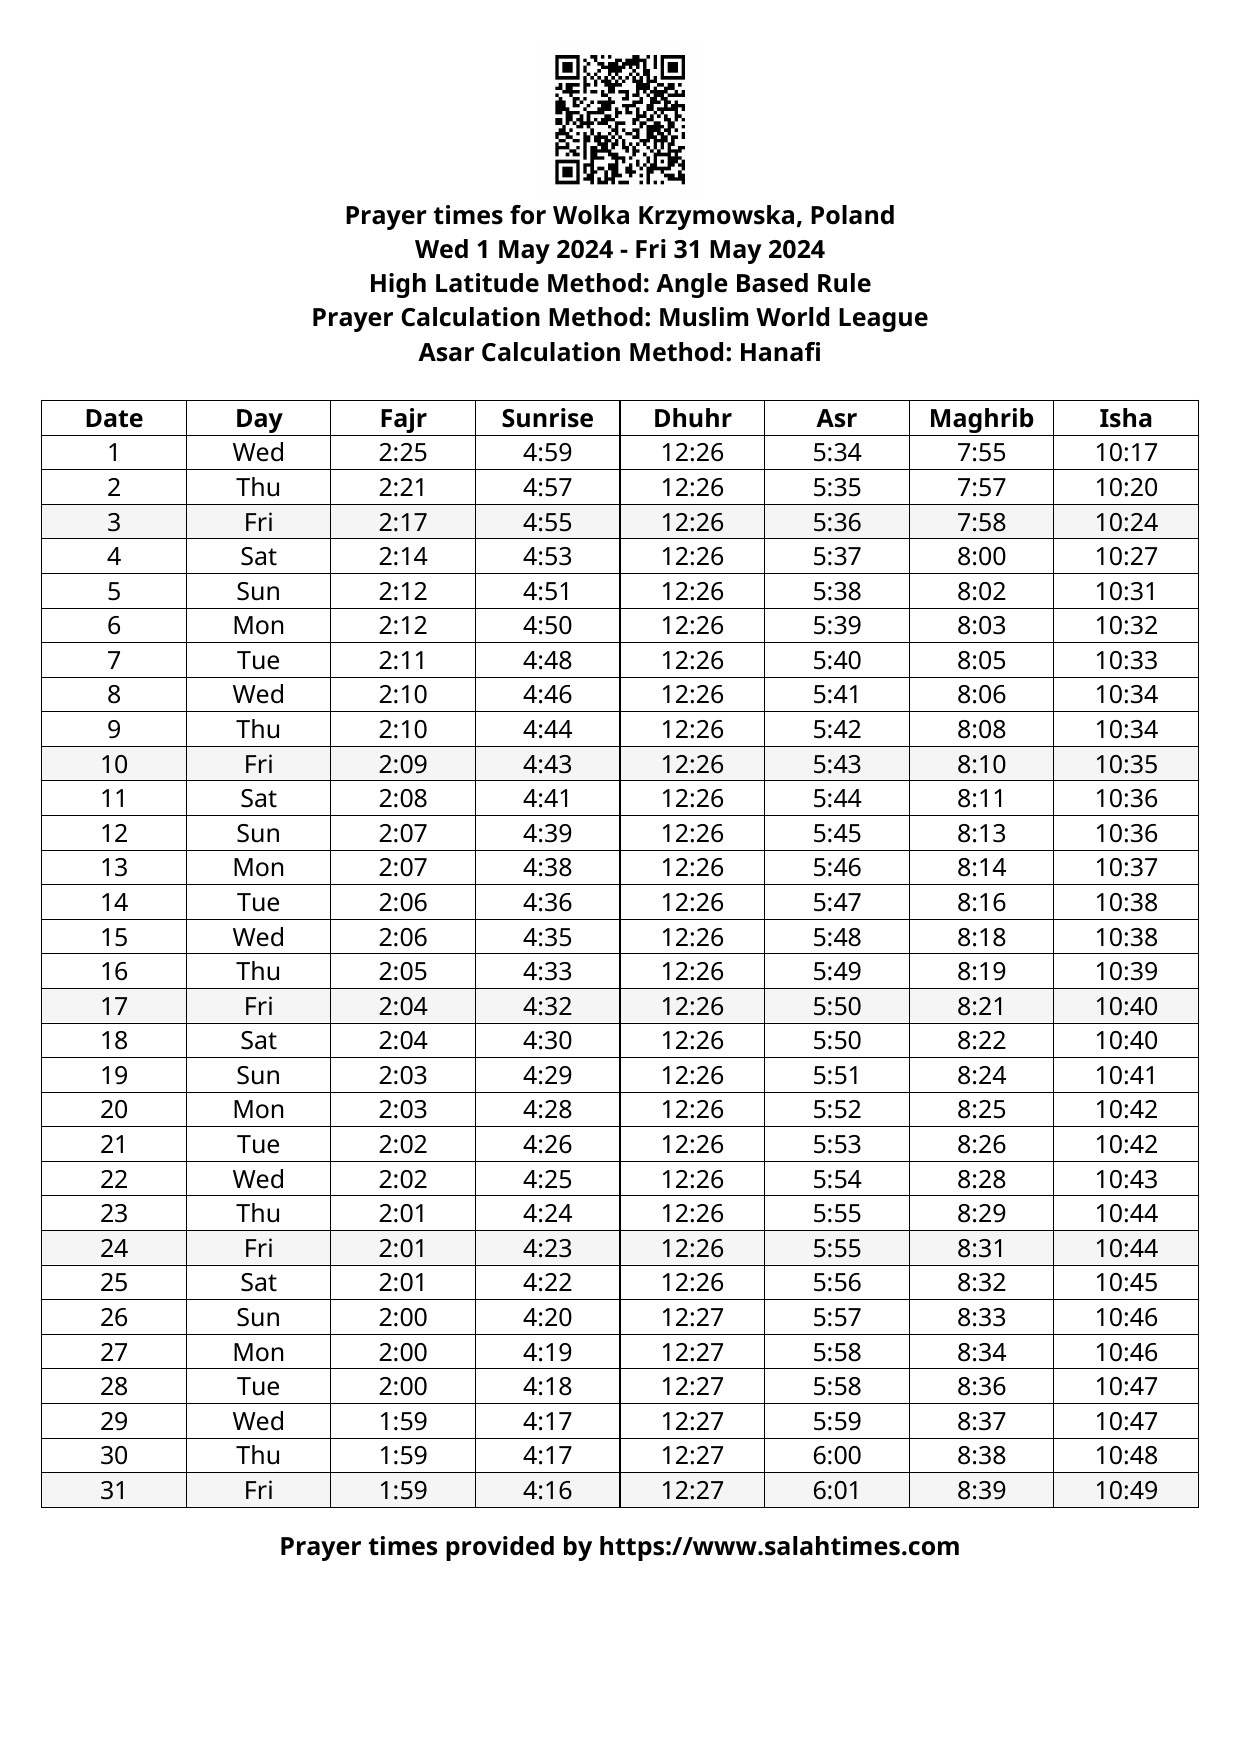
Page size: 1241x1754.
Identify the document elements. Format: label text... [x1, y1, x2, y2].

table_cell Sat [187, 1266, 330, 1299]
table_cell 12:26 [621, 1196, 764, 1230]
table_cell 4:48 [476, 643, 619, 677]
table_cell 5:44 [765, 781, 909, 815]
table_cell 8:13 [910, 816, 1053, 849]
table_cell 10:17 [1054, 436, 1198, 469]
table_cell 4:36 [476, 885, 619, 919]
table_cell 1:59 [331, 1404, 475, 1437]
table_cell Thu [187, 954, 330, 988]
table_cell 12:26 [621, 885, 764, 919]
table_cell 7:58 [910, 505, 1053, 538]
table_cell Sat [187, 781, 330, 815]
table_cell 5:49 [765, 954, 909, 988]
table_cell 8:19 [910, 954, 1053, 988]
table_cell 4:55 [476, 505, 619, 538]
table_cell 8:26 [910, 1127, 1053, 1161]
table_cell 2:17 [331, 505, 475, 538]
table_cell 4:41 [476, 781, 619, 815]
table_cell 10:34 [1054, 712, 1198, 746]
table_cell 21 [42, 1127, 186, 1161]
table_cell 5:48 [765, 920, 909, 953]
table_cell 5:39 [765, 609, 909, 642]
table_cell Fri [187, 1473, 330, 1507]
table_cell 2:06 [331, 920, 475, 953]
table_cell 10:42 [1054, 1127, 1198, 1161]
text High Latitude Method: Angle Based Rule [42, 266, 1198, 300]
table_cell 10:40 [1054, 989, 1198, 1022]
table_cell 8:10 [910, 747, 1053, 780]
table_cell 12:27 [621, 1439, 764, 1472]
table_cell 5:36 [765, 505, 909, 538]
table_cell 2:11 [331, 643, 475, 677]
table_cell 4:20 [476, 1300, 619, 1334]
table_cell 8:06 [910, 678, 1053, 711]
table_cell 12:26 [621, 470, 764, 504]
table_cell 8:16 [910, 885, 1053, 919]
table_cell 8:34 [910, 1335, 1053, 1368]
table_cell 4:16 [476, 1473, 619, 1507]
table_cell 2:02 [331, 1127, 475, 1161]
table_cell 10:41 [1054, 1058, 1198, 1092]
table_cell 5:55 [765, 1231, 909, 1264]
table_cell 2:12 [331, 609, 475, 642]
table_cell 3 [42, 505, 186, 538]
table_cell 28 [42, 1369, 186, 1403]
table_cell 12:26 [621, 1093, 764, 1126]
table_cell 5:50 [765, 1024, 909, 1057]
table_cell Sun [187, 1058, 330, 1092]
table_cell 6 [42, 609, 186, 642]
table_cell 2:05 [331, 954, 475, 988]
table_cell 8:00 [910, 539, 1053, 573]
table_cell 25 [42, 1266, 186, 1299]
table_header Sunrise [476, 401, 619, 434]
table_cell 12:26 [621, 678, 764, 711]
table_cell 8 [42, 678, 186, 711]
table_cell 2:01 [331, 1196, 475, 1230]
table_cell 26 [42, 1300, 186, 1334]
table_cell 12:26 [621, 816, 764, 849]
table_cell 2:09 [331, 747, 475, 780]
table_cell Wed [187, 1162, 330, 1195]
table_cell 8:02 [910, 574, 1053, 607]
table_cell 12:26 [621, 712, 764, 746]
table_cell 4:53 [476, 539, 619, 573]
table_cell 5:58 [765, 1369, 909, 1403]
table_cell 12:26 [621, 920, 764, 953]
table_cell 5:52 [765, 1093, 909, 1126]
table_cell 8:37 [910, 1404, 1053, 1437]
table_cell Thu [187, 1439, 330, 1472]
table_cell 4:39 [476, 816, 619, 849]
table_cell 5:46 [765, 851, 909, 884]
table_cell 19 [42, 1058, 186, 1092]
table_cell Mon [187, 609, 330, 642]
table_cell 5:40 [765, 643, 909, 677]
table_cell 17 [42, 989, 186, 1022]
table_cell 2:00 [331, 1300, 475, 1334]
table_cell 9 [42, 712, 186, 746]
table_cell 4:17 [476, 1439, 619, 1472]
table_cell 12:26 [621, 1058, 764, 1092]
table_cell 4:44 [476, 712, 619, 746]
table_cell 5:50 [765, 989, 909, 1022]
table_cell Thu [187, 1196, 330, 1230]
table_cell 2:04 [331, 1024, 475, 1057]
table_cell 8:36 [910, 1369, 1053, 1403]
table_cell 10:34 [1054, 678, 1198, 711]
table_cell 12:27 [621, 1335, 764, 1368]
table_cell 2:08 [331, 781, 475, 815]
table_cell 4:28 [476, 1093, 619, 1126]
table_cell 8:31 [910, 1231, 1053, 1264]
table_cell 4:22 [476, 1266, 619, 1299]
table_cell 12:27 [621, 1404, 764, 1437]
table_cell 10:46 [1054, 1300, 1198, 1334]
table_cell 10:37 [1054, 851, 1198, 884]
table_cell 8:38 [910, 1439, 1053, 1472]
table_cell 8:32 [910, 1266, 1053, 1299]
table_cell 1:59 [331, 1473, 475, 1507]
table_cell 12:27 [621, 1369, 764, 1403]
table_cell 12:26 [621, 954, 764, 988]
table_cell 30 [42, 1439, 186, 1472]
table_cell 10:45 [1054, 1266, 1198, 1299]
table_cell 8:28 [910, 1162, 1053, 1195]
table_cell Wed [187, 920, 330, 953]
table_cell 31 [42, 1473, 186, 1507]
table_cell 8:11 [910, 781, 1053, 815]
table_cell 12:26 [621, 1231, 764, 1264]
table_cell 12:26 [621, 574, 764, 607]
table_cell 4:50 [476, 609, 619, 642]
table_cell 6:00 [765, 1439, 909, 1472]
table_cell 12:26 [621, 989, 764, 1022]
table_cell 8:21 [910, 989, 1053, 1022]
table_cell Tue [187, 885, 330, 919]
table_cell 10:39 [1054, 954, 1198, 988]
table_cell 10:49 [1054, 1473, 1198, 1507]
table_cell Fri [187, 505, 330, 538]
table_cell 2:07 [331, 816, 475, 849]
table_cell Mon [187, 851, 330, 884]
table_cell 8:18 [910, 920, 1053, 953]
table_cell 5:43 [765, 747, 909, 780]
table_cell 14 [42, 885, 186, 919]
table_cell 12:26 [621, 436, 764, 469]
table_cell 12:27 [621, 1300, 764, 1334]
table_cell 5:55 [765, 1196, 909, 1230]
table_cell 2:12 [331, 574, 475, 607]
table_header Maghrib [910, 401, 1053, 434]
table_cell 8:05 [910, 643, 1053, 677]
table_cell 22 [42, 1162, 186, 1195]
table_cell Sat [187, 1024, 330, 1057]
table_cell 4:18 [476, 1369, 619, 1403]
table_cell 2:02 [331, 1162, 475, 1195]
table_cell 5:47 [765, 885, 909, 919]
table_cell 4:59 [476, 436, 619, 469]
table_cell Mon [187, 1335, 330, 1368]
picture [542, 41, 699, 198]
table_cell 2:03 [331, 1093, 475, 1126]
table_cell 11 [42, 781, 186, 815]
table_cell 2:10 [331, 678, 475, 711]
table_cell 2 [42, 470, 186, 504]
table_cell 4:38 [476, 851, 619, 884]
table_cell 2:01 [331, 1231, 475, 1264]
table_cell 4:51 [476, 574, 619, 607]
table_cell 5 [42, 574, 186, 607]
table_cell 10:38 [1054, 920, 1198, 953]
table_cell 4:57 [476, 470, 619, 504]
table_cell 12:27 [621, 1473, 764, 1507]
table_cell 10:38 [1054, 885, 1198, 919]
table_cell 23 [42, 1196, 186, 1230]
table_cell 4:46 [476, 678, 619, 711]
table_cell 10:36 [1054, 816, 1198, 849]
table_cell 5:53 [765, 1127, 909, 1161]
table_cell Sun [187, 1300, 330, 1334]
text Prayer times for Wolka Krzymowska, Poland [42, 198, 1198, 232]
table_header Date [42, 401, 186, 434]
table_cell 18 [42, 1024, 186, 1057]
table_cell 12:26 [621, 609, 764, 642]
text Asar Calculation Method: Hanafi [42, 334, 1198, 368]
table_cell Tue [187, 643, 330, 677]
table_cell 2:06 [331, 885, 475, 919]
table_cell 12:26 [621, 505, 764, 538]
table_cell 2:04 [331, 989, 475, 1022]
table_cell 16 [42, 954, 186, 988]
table_cell 2:21 [331, 470, 475, 504]
table_cell 5:35 [765, 470, 909, 504]
table_cell 4:32 [476, 989, 619, 1022]
table_cell 20 [42, 1093, 186, 1126]
table_cell 12:26 [621, 1024, 764, 1057]
table_cell 12:26 [621, 539, 764, 573]
table_cell 8:39 [910, 1473, 1053, 1507]
table_cell 24 [42, 1231, 186, 1264]
text Prayer times provided by https://www.salahtimes.com [42, 1528, 1198, 1563]
table_cell 4:33 [476, 954, 619, 988]
table_cell 2:03 [331, 1058, 475, 1092]
table_cell 4:30 [476, 1024, 619, 1057]
table_cell Tue [187, 1127, 330, 1161]
table_cell 10:48 [1054, 1439, 1198, 1472]
table_cell 2:01 [331, 1266, 475, 1299]
table_cell 10:32 [1054, 609, 1198, 642]
table_cell Sat [187, 539, 330, 573]
table_cell 5:42 [765, 712, 909, 746]
text Prayer Calculation Method: Muslim World League [42, 300, 1198, 334]
table_cell 5:34 [765, 436, 909, 469]
table_cell 10:40 [1054, 1024, 1198, 1057]
table_cell 7 [42, 643, 186, 677]
table_cell Fri [187, 989, 330, 1022]
table_cell 10:44 [1054, 1231, 1198, 1264]
table_cell 5:45 [765, 816, 909, 849]
table_cell 10:44 [1054, 1196, 1198, 1230]
table_cell 29 [42, 1404, 186, 1437]
table_cell 5:38 [765, 574, 909, 607]
table_cell Thu [187, 712, 330, 746]
table_cell 10:31 [1054, 574, 1198, 607]
table_cell Sun [187, 816, 330, 849]
table_cell 6:01 [765, 1473, 909, 1507]
table_cell 8:14 [910, 851, 1053, 884]
table_cell 2:00 [331, 1369, 475, 1403]
table_cell Thu [187, 470, 330, 504]
table_cell Sun [187, 574, 330, 607]
table_cell 12:26 [621, 781, 764, 815]
table_cell 4:23 [476, 1231, 619, 1264]
table_header Dhuhr [621, 401, 764, 434]
table_cell 27 [42, 1335, 186, 1368]
table_cell 10:43 [1054, 1162, 1198, 1195]
table_cell 5:41 [765, 678, 909, 711]
table_cell 2:07 [331, 851, 475, 884]
table_cell Tue [187, 1369, 330, 1403]
table_cell 7:57 [910, 470, 1053, 504]
table_header Isha [1054, 401, 1198, 434]
table_cell 4:24 [476, 1196, 619, 1230]
table_cell 7:55 [910, 436, 1053, 469]
table_cell 10:36 [1054, 781, 1198, 815]
table_cell Mon [187, 1093, 330, 1126]
table_cell 12:26 [621, 747, 764, 780]
table_cell 4:43 [476, 747, 619, 780]
table_cell 5:58 [765, 1335, 909, 1368]
table_cell 15 [42, 920, 186, 953]
table_cell 4:17 [476, 1404, 619, 1437]
table_cell 1 [42, 436, 186, 469]
text Wed 1 May 2024 - Fri 31 May 2024 [42, 232, 1198, 266]
table_cell 8:08 [910, 712, 1053, 746]
table_header Fajr [331, 401, 475, 434]
table_header Day [187, 401, 330, 434]
table_cell 10 [42, 747, 186, 780]
table_cell 4:26 [476, 1127, 619, 1161]
table_cell 4:25 [476, 1162, 619, 1195]
table_cell 13 [42, 851, 186, 884]
table_cell 1:59 [331, 1439, 475, 1472]
table_cell 4:29 [476, 1058, 619, 1092]
table_cell 5:54 [765, 1162, 909, 1195]
table_cell 10:27 [1054, 539, 1198, 573]
table_cell 5:56 [765, 1266, 909, 1299]
table_cell 8:03 [910, 609, 1053, 642]
table_cell 12:26 [621, 851, 764, 884]
table_cell 5:57 [765, 1300, 909, 1334]
table_cell Wed [187, 1404, 330, 1437]
table_cell 12:26 [621, 1162, 764, 1195]
table_cell 8:24 [910, 1058, 1053, 1092]
table_cell 10:46 [1054, 1335, 1198, 1368]
table_header Asr [765, 401, 909, 434]
table_cell 10:47 [1054, 1369, 1198, 1403]
table_cell 8:33 [910, 1300, 1053, 1334]
table_cell 5:51 [765, 1058, 909, 1092]
table_cell 2:00 [331, 1335, 475, 1368]
table_cell 8:29 [910, 1196, 1053, 1230]
table_cell Fri [187, 747, 330, 780]
table_cell 2:25 [331, 436, 475, 469]
table_cell 10:42 [1054, 1093, 1198, 1126]
table_cell 10:24 [1054, 505, 1198, 538]
table_cell Wed [187, 678, 330, 711]
table_cell 5:59 [765, 1404, 909, 1437]
table_cell 4 [42, 539, 186, 573]
table_cell 12:26 [621, 643, 764, 677]
table_cell 10:33 [1054, 643, 1198, 677]
table_cell 4:35 [476, 920, 619, 953]
table_cell 10:35 [1054, 747, 1198, 780]
table_cell 2:10 [331, 712, 475, 746]
table_cell 10:47 [1054, 1404, 1198, 1437]
table_cell 10:20 [1054, 470, 1198, 504]
table_cell 12 [42, 816, 186, 849]
table_cell 12:26 [621, 1266, 764, 1299]
table_cell 2:14 [331, 539, 475, 573]
table_cell 4:19 [476, 1335, 619, 1368]
table_cell 8:25 [910, 1093, 1053, 1126]
table_cell 5:37 [765, 539, 909, 573]
table_cell 8:22 [910, 1024, 1053, 1057]
table_cell 12:26 [621, 1127, 764, 1161]
table_cell Fri [187, 1231, 330, 1264]
table_cell Wed [187, 436, 330, 469]
